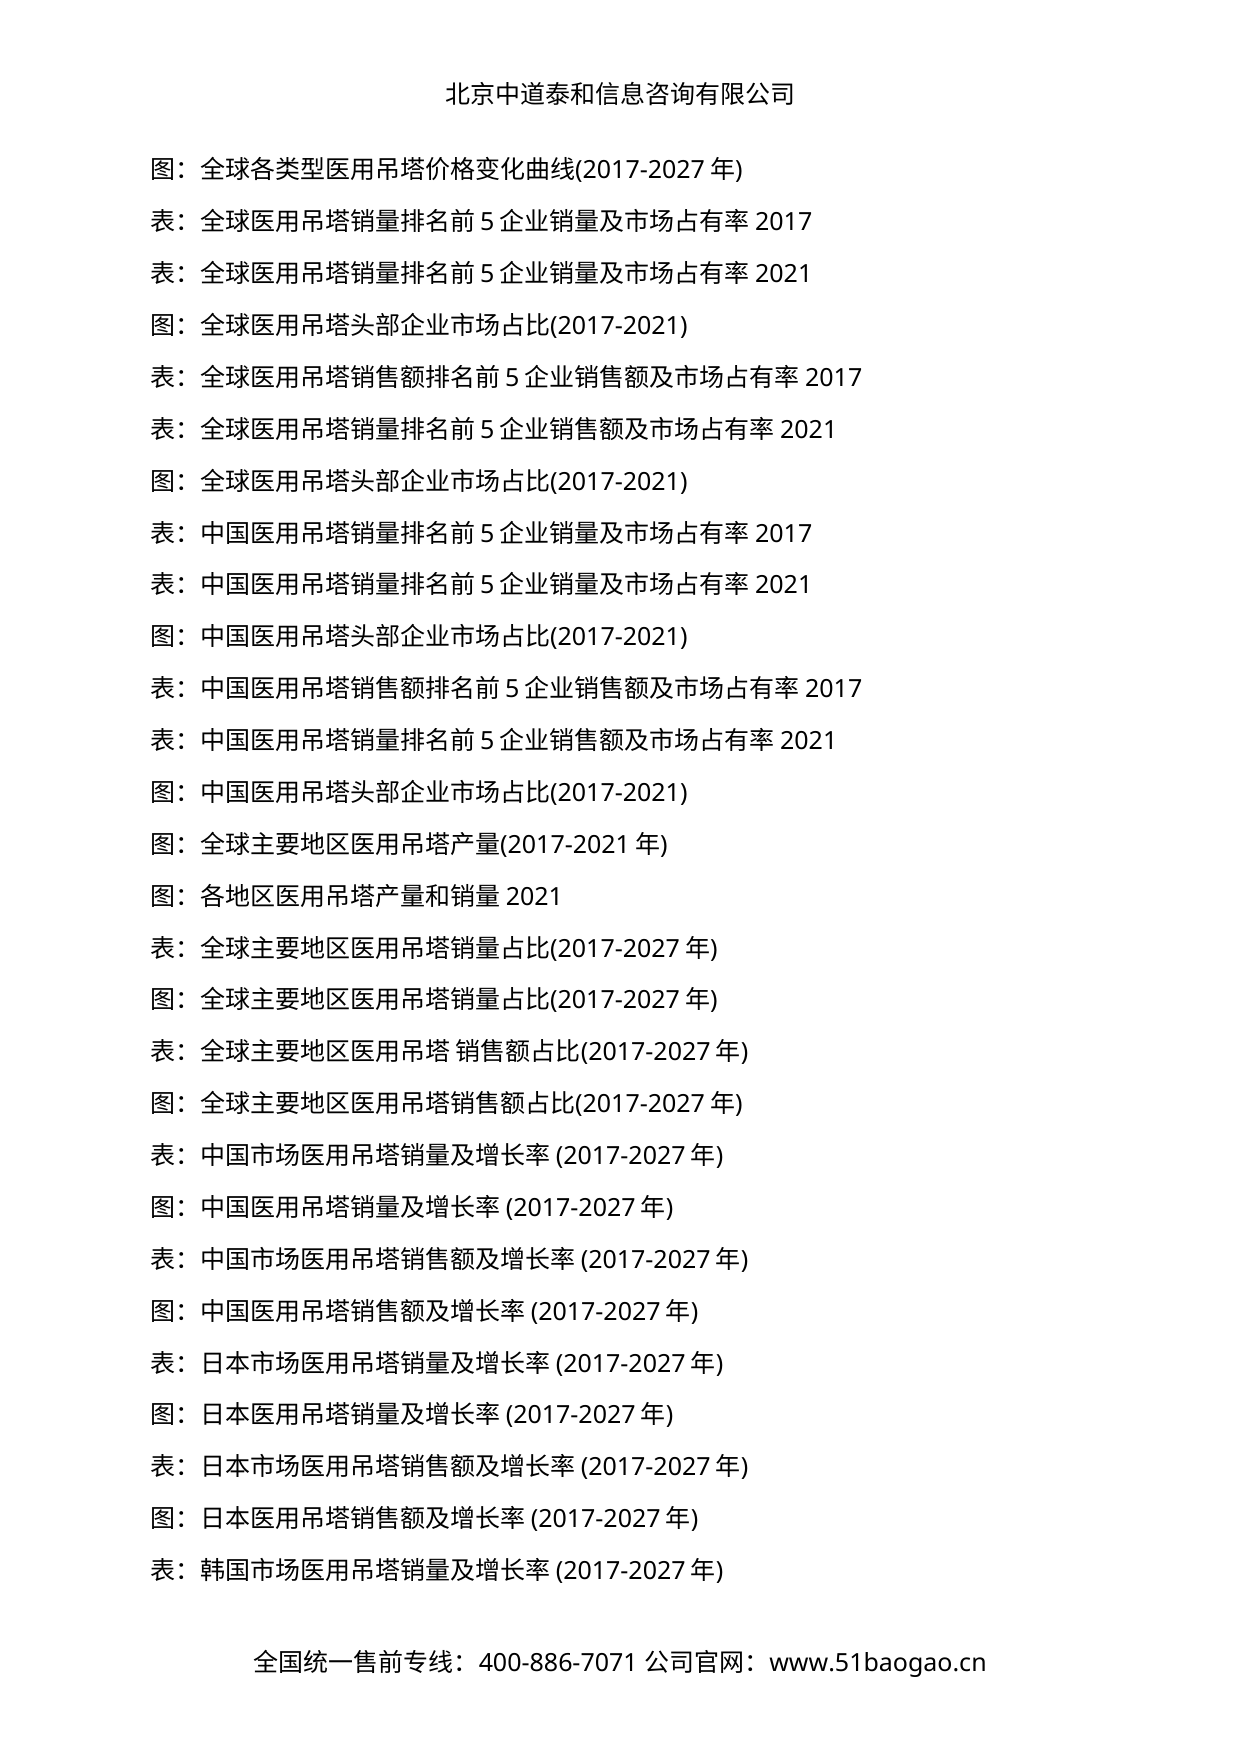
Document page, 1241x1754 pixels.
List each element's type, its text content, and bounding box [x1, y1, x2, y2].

text 图：全球主要地区医用吊塔产量(2017-2021年) [150, 824, 1090, 861]
text 表：全球医用吊塔销量排名前5企业销量及市场占有率 2021 [150, 254, 1090, 290]
text 图：中国医用吊塔头部企业市场占比(2017-2021) [150, 617, 1090, 653]
text 表：全球医用吊塔销量排名前5企业销售额及市场占有率 2021 [150, 409, 1090, 446]
text 表：全球医用吊塔销量排名前5企业销量及市场占有率 2017 [150, 202, 1090, 238]
text 图：全球医用吊塔头部企业市场占比(2017-2021) [150, 306, 1090, 342]
text 图：中国医用吊塔头部企业市场占比(2017-2021) [150, 772, 1090, 809]
text 图：各地区医用吊塔产量和销量 2021 [150, 876, 1090, 912]
text 图：全球医用吊塔头部企业市场占比(2017-2021) [150, 461, 1090, 497]
text 图：日本医用吊塔销量及增长率 (2017-2027年) [150, 1395, 1090, 1431]
text 表：中国市场医用吊塔销量及增长率 (2017-2027年) [150, 1136, 1090, 1172]
text 表：韩国市场医用吊塔销量及增长率 (2017-2027年) [150, 1551, 1090, 1587]
text 图：全球主要地区医用吊塔销量占比(2017-2027年) [150, 980, 1090, 1016]
text 图：全球主要地区医用吊塔销售额占比(2017-2027年) [150, 1084, 1090, 1120]
text 图：全球各类型医用吊塔价格变化曲线(2017-2027年) [150, 150, 1090, 186]
text 表：中国市场医用吊塔销售额及增长率 (2017-2027年) [150, 1239, 1090, 1276]
text 表：中国医用吊塔销量排名前5企业销量及市场占有率 2021 [150, 565, 1090, 601]
text 图：中国医用吊塔销售额及增长率 (2017-2027年) [150, 1291, 1090, 1327]
text 表：中国医用吊塔销量排名前5企业销售额及市场占有率 2021 [150, 721, 1090, 757]
text 表：日本市场医用吊塔销售额及增长率 (2017-2027年) [150, 1447, 1090, 1483]
text 表：全球医用吊塔销售额排名前5企业销售额及市场占有率 2017 [150, 357, 1090, 394]
text 表：日本市场医用吊塔销量及增长率 (2017-2027年) [150, 1343, 1090, 1379]
text 表：全球主要地区医用吊塔 销售额占比(2017-2027年) [150, 1032, 1090, 1068]
text 表：中国医用吊塔销量排名前5企业销量及市场占有率 2017 [150, 513, 1090, 549]
text 表：全球主要地区医用吊塔销量占比(2017-2027年) [150, 928, 1090, 964]
text 图：中国医用吊塔销量及增长率 (2017-2027年) [150, 1187, 1090, 1224]
text 图：日本医用吊塔销售额及增长率 (2017-2027年) [150, 1499, 1090, 1535]
text 表：中国医用吊塔销售额排名前5企业销售额及市场占有率 2017 [150, 669, 1090, 705]
